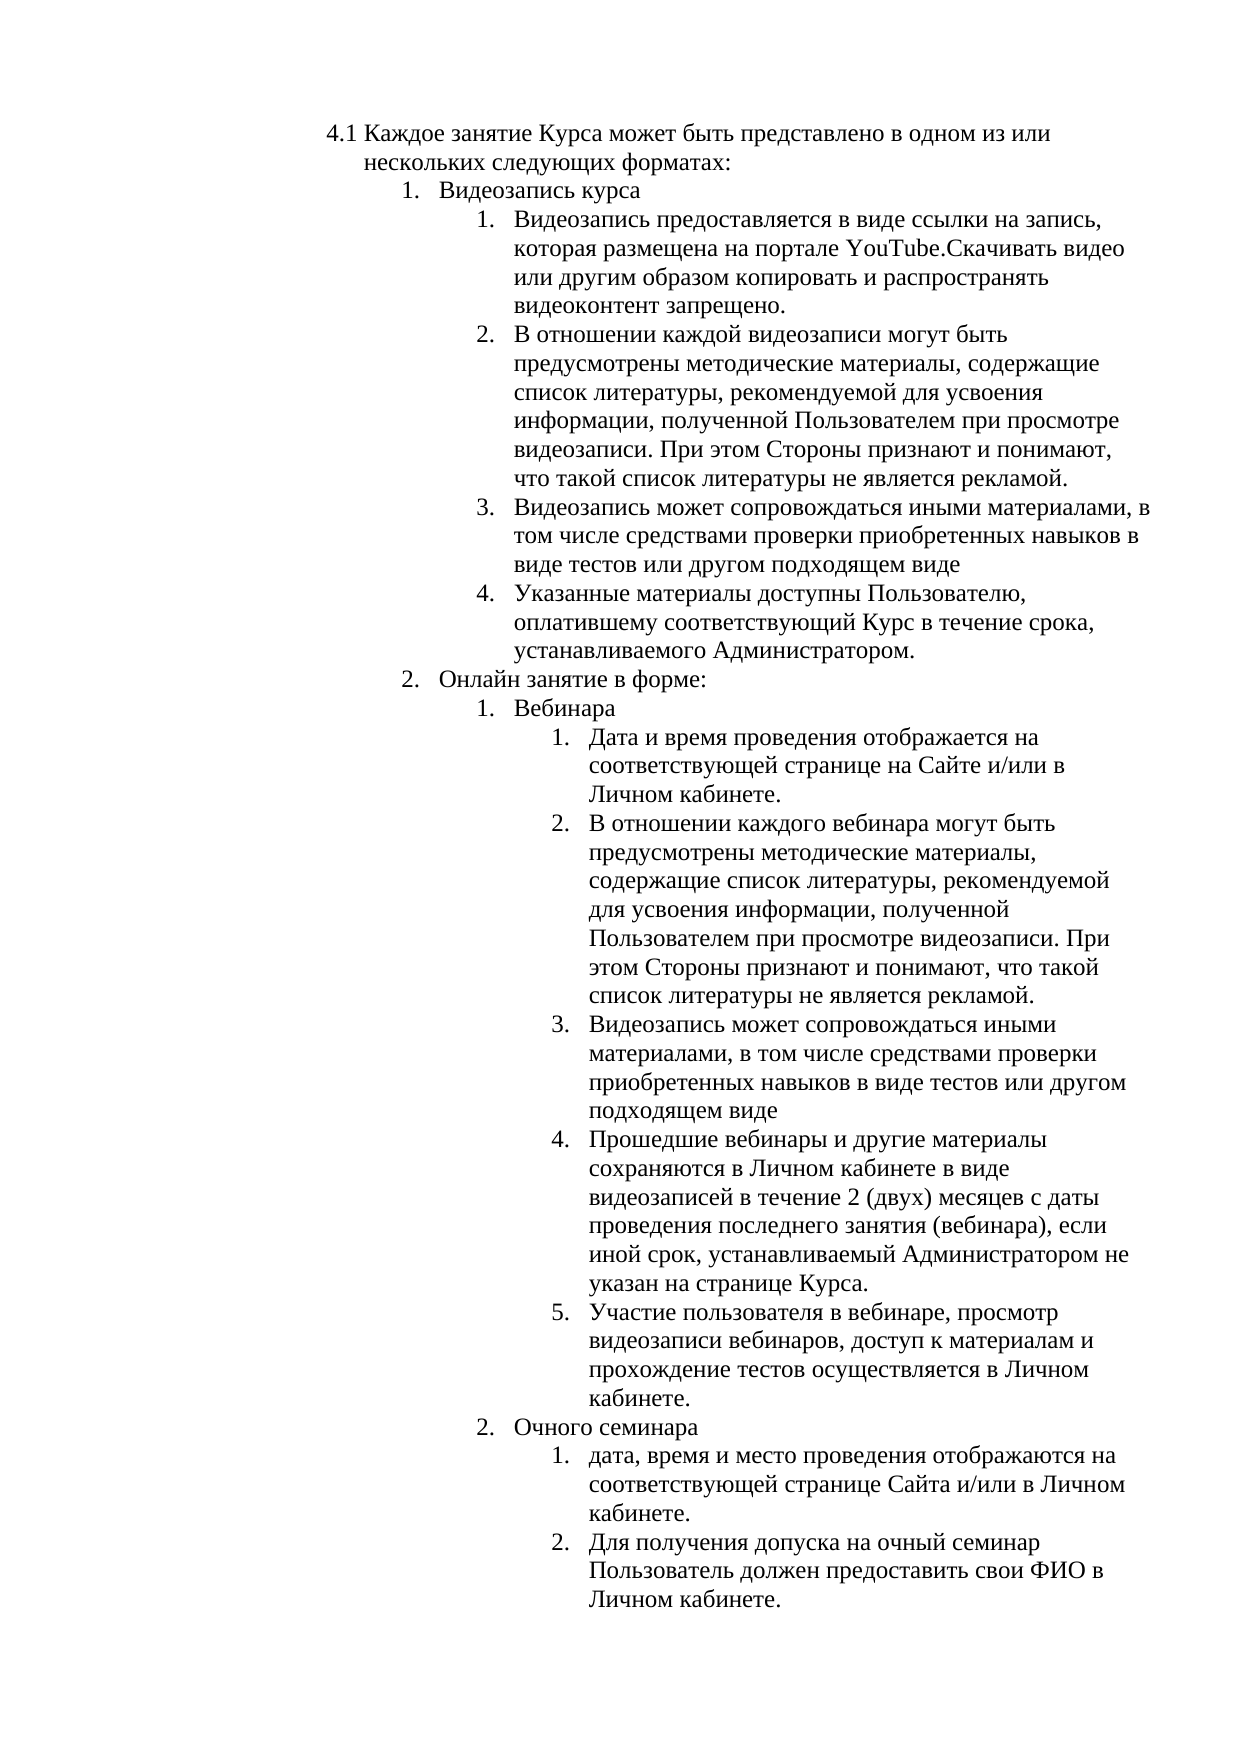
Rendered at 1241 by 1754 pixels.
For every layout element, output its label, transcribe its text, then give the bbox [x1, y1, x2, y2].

list Видеозапись курса [401, 176, 1152, 204]
list Прошедшие вебинары и другие материалы сохраняются в Личном кабинете в виде видеозаписей в течение 2 (двух) месяцев с даты проведения последнего занятия (вебинара), если иной срок, устанавливаемый Администратором не указан на странице Курса. [551, 1124, 1152, 1297]
list Дата и время проведения отображается на соответствующей странице на Сайте и/или в Личном кабинете. [551, 722, 1152, 808]
list В отношении каждой видеозаписи могут быть предусмотрены методические материалы, содержащие список литературы, рекомендуемой для усвоения информации, полученной Пользователем при просмотре видеозаписи. При этом Стороны признают и понимают, что такой список литературы не является рекламой. [476, 319, 1152, 492]
list Участие пользователя в вебинаре, просмотр видеозаписи вебинаров, доступ к материалам и прохождение тестов осуществляется в Личном кабинете. [551, 1297, 1152, 1412]
list Каждое занятие Курса может быть представлено в одном из или нескольких следующих форматах: [326, 118, 1152, 176]
list Онлайн занятие в форме: [401, 664, 1152, 693]
list Очного семинара [476, 1412, 1152, 1441]
list дата, время и место проведения отображаются на соответствующей странице Сайта и/или в Личном кабинете. [551, 1441, 1152, 1527]
list Указанные материалы доступны Пользователю, оплатившему соответствующий Курс в течение срока, устанавливаемого Администратором. [476, 578, 1152, 664]
list Вебинара [476, 693, 1152, 722]
list Видеозапись может сопровождаться иными материалами, в том числе средствами проверки приобретенных навыков в виде тестов или другом подходящем виде [476, 492, 1152, 578]
list Видеозапись может сопровождаться иными материалами, в том числе средствами проверки приобретенных навыков в виде тестов или другом подходящем виде [551, 1009, 1152, 1124]
list Для получения допуска на очный семинар Пользователь должен предоставить свои ФИО в Личном кабинете. [551, 1527, 1152, 1613]
list Видеозапись предоставляется в виде ссылки на запись, которая размещена на портале YouTube.Скачивать видео или другим образом копировать и распространять видеоконтент запрещено. [476, 204, 1152, 319]
list В отношении каждого вебинара могут быть предусмотрены методические материалы, содержащие список литературы, рекомендуемой для усвоения информации, полученной Пользователем при просмотре видеозаписи. При этом Стороны признают и понимают, что такой список литературы не является рекламой. [551, 808, 1152, 1009]
